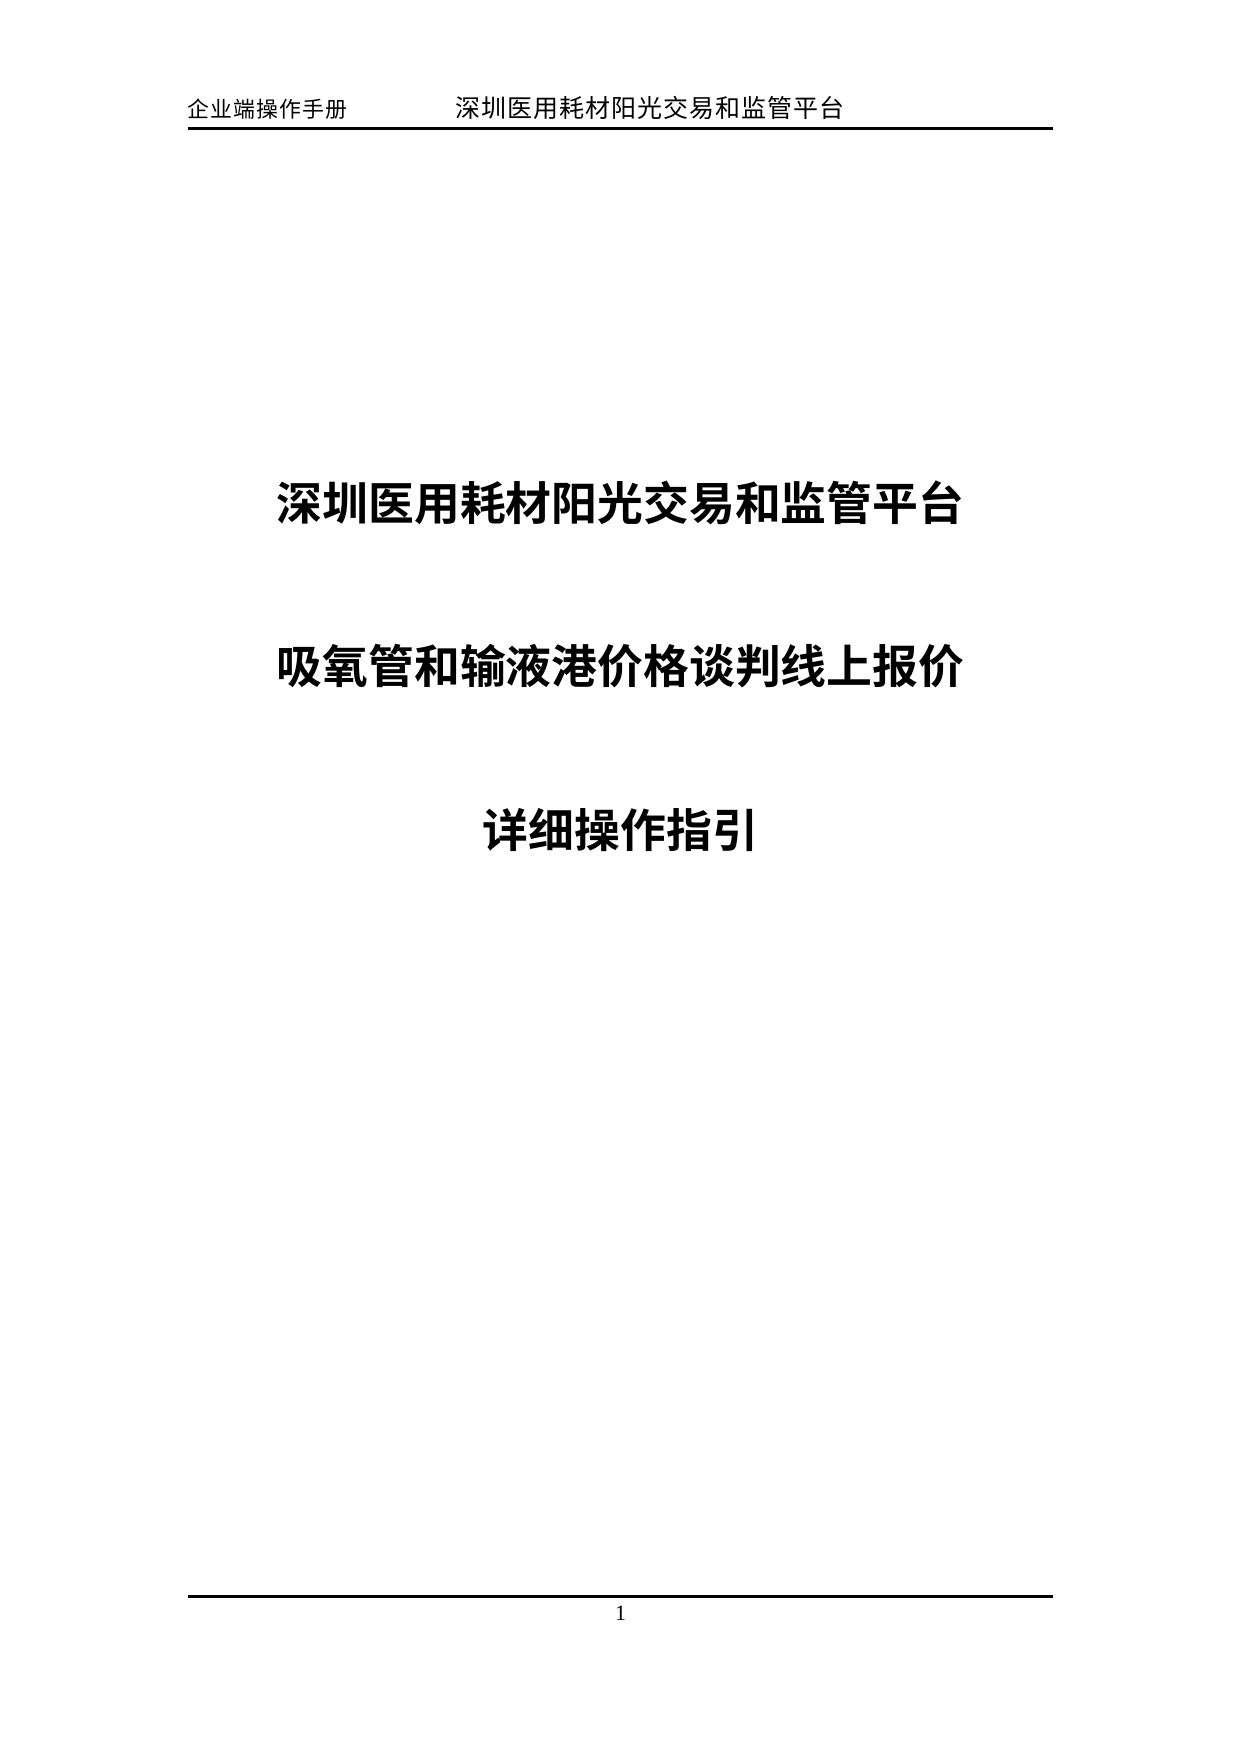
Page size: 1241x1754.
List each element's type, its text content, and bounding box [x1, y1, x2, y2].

text 吸氧管和输液港价格谈判线上报价 [187, 615, 1053, 713]
text 深圳医用耗材阳光交易和监管平台 [187, 451, 1053, 549]
text 详细操作指引 [187, 779, 1053, 877]
